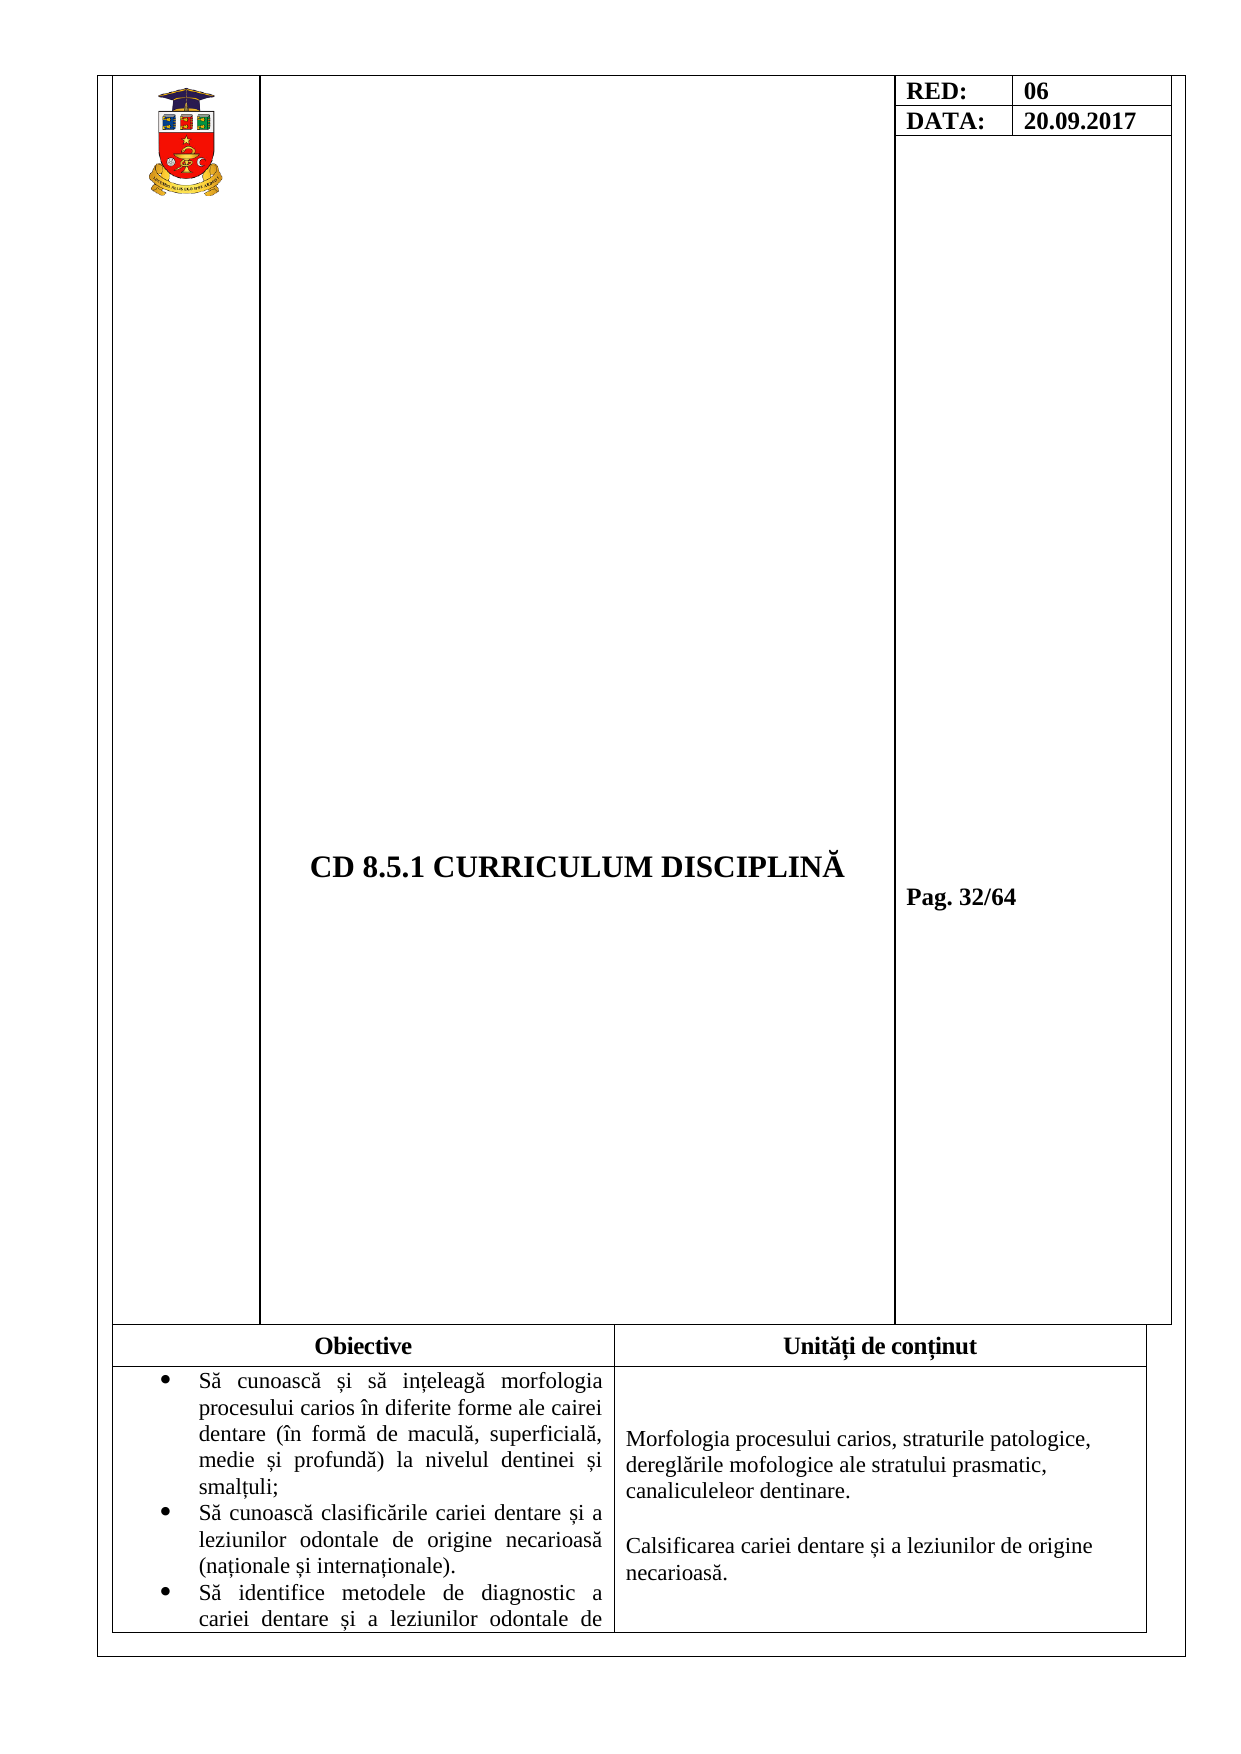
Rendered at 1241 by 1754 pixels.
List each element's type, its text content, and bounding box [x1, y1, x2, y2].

table_header Obiective [113, 1325, 614, 1366]
table_cell Sa cunoască componentele de bază și funcțiile țesuturilor dentare dure. Sa cunoască și să înțeleagă procesele fiziologice ce se petrec la nivelul țesutruilor dentare dure (smalț, dentină și cementul radicular) și acțiunea factorilor teratogeni. Să definească factorii determinanți și favorizanți în apariția cariei dentare și a leziunilor de origine necarioasă Să definească noțiunea de proces carios în țesuturile dentare dure și a leziunilor de origine necarioasă. Să cunoască și să ințeleagă morfologia procesului carios în diferite forme ale cairei dentare (în formă de maculă, superficială, medie și profundă) la nivelul dentinei și smalțuli; Să cunoască clasificările cariei dentare și a leziunilor odontale de origine necarioasă (naționale și internaționale). Să identifice metodele de diagnostic a cariei dentare și a leziunilor odontale de origine necarioasă. [113, 1367, 614, 1632]
table_header Unități de conținut [615, 1325, 1146, 1366]
table_cell Structura și funcțiile țesuturilor dentare dure. Fiziologia țesuturilor dentare dure. Circulatița lichidului smalțiar și dentinar, mecanismul de transmitere a durerei, formarea și depunerea dentinei terțiare, factorii teratogeni Factorii etiologici în apariția cariei dentare și a laziunilor de origine necarioasă Noțiune de proces carios și a leziunilor de origine necarioasă. Morfologia procesului carios, straturile patologice, dereglările mofologice ale stratului prasmatic, canaliculeleor dentinare. Calsificarea cariei dentare și a leziunilor de origine necarioasă. Metode de diagnostic clinice și paraclinice (ex. subiectiv, obiectiv și complementar). [615, 1367, 1146, 1632]
picture [137, 87, 236, 196]
